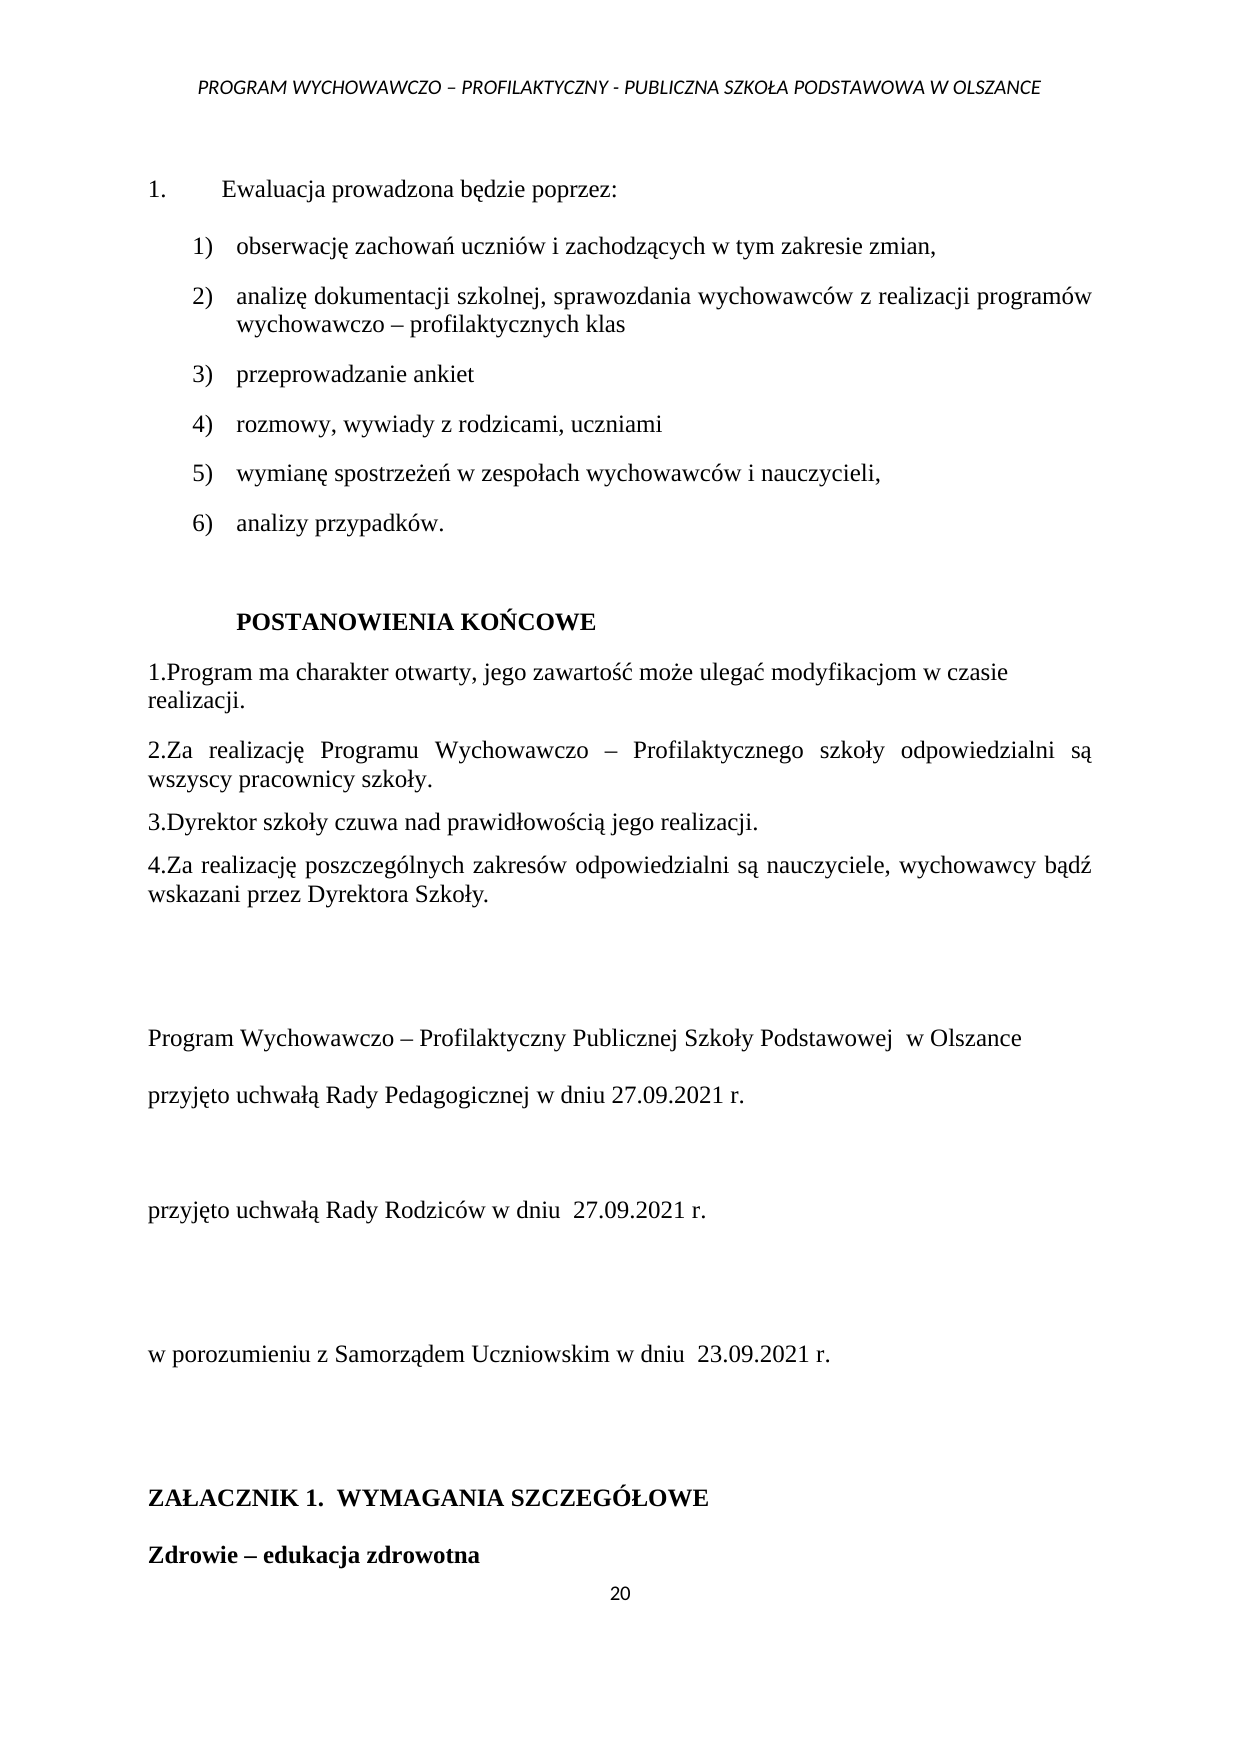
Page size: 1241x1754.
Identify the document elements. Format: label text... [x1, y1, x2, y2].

text Zdrowie – edukacja zdrowotna [148, 1540, 1093, 1569]
text przyjęto uchwałą Rady Rodziców w dniu 27.09.2021 r. [148, 1195, 1093, 1224]
text 1.Program ma charakter otwarty, jego zawartość może ulegać modyfikacjom w czasie realizacji. [148, 657, 1093, 714]
list przeprowadzanie ankiet [192, 359, 1093, 388]
list analizę dokumentacji szkolnej, sprawozdania wychowawców z realizacji programów wychowawczo – profilaktycznych klas [192, 281, 1093, 338]
text przyjęto uchwałą Rady Pedagogicznej w dniu 27.09.2021 r. [148, 1080, 1093, 1109]
text 4.Za realizację poszczególnych zakresów odpowiedzialni są nauczyciele, wychowawcy bądź wskazani przez Dyrektora Szkoły. [148, 850, 1093, 908]
list rozmowy, wywiady z rodzicami, uczniami [192, 409, 1093, 437]
text Program Wychowawczo – Profilaktyczny Publicznej Szkoły Podstawowej w Olszance [148, 1023, 1093, 1052]
text w porozumieniu z Samorządem Uczniowskim w dniu 23.09.2021 r. [148, 1339, 1093, 1368]
text ZAŁACZNIK 1. WYMAGANIA SZCZEGÓŁOWE [148, 1483, 1093, 1512]
text 3.Dyrektor szkoły czuwa nad prawidłowością jego realizacji. [148, 807, 1093, 836]
list analizy przypadków. [192, 508, 1093, 537]
text POSTANOWIENIA KOŃCOWE [236, 607, 1093, 636]
list Ewaluacja prowadzona będzie poprzez: [148, 174, 1093, 202]
text 2.Za realizację Programu Wychowawczo – Profilaktycznego szkoły odpowiedzialni są wszyscy pracownicy szkoły. [148, 735, 1093, 792]
list wymianę spostrzeżeń w zespołach wychowawców i nauczycieli, [192, 458, 1093, 487]
list obserwację zachowań uczniów i zachodzących w tym zakresie zmian, [192, 231, 1093, 260]
